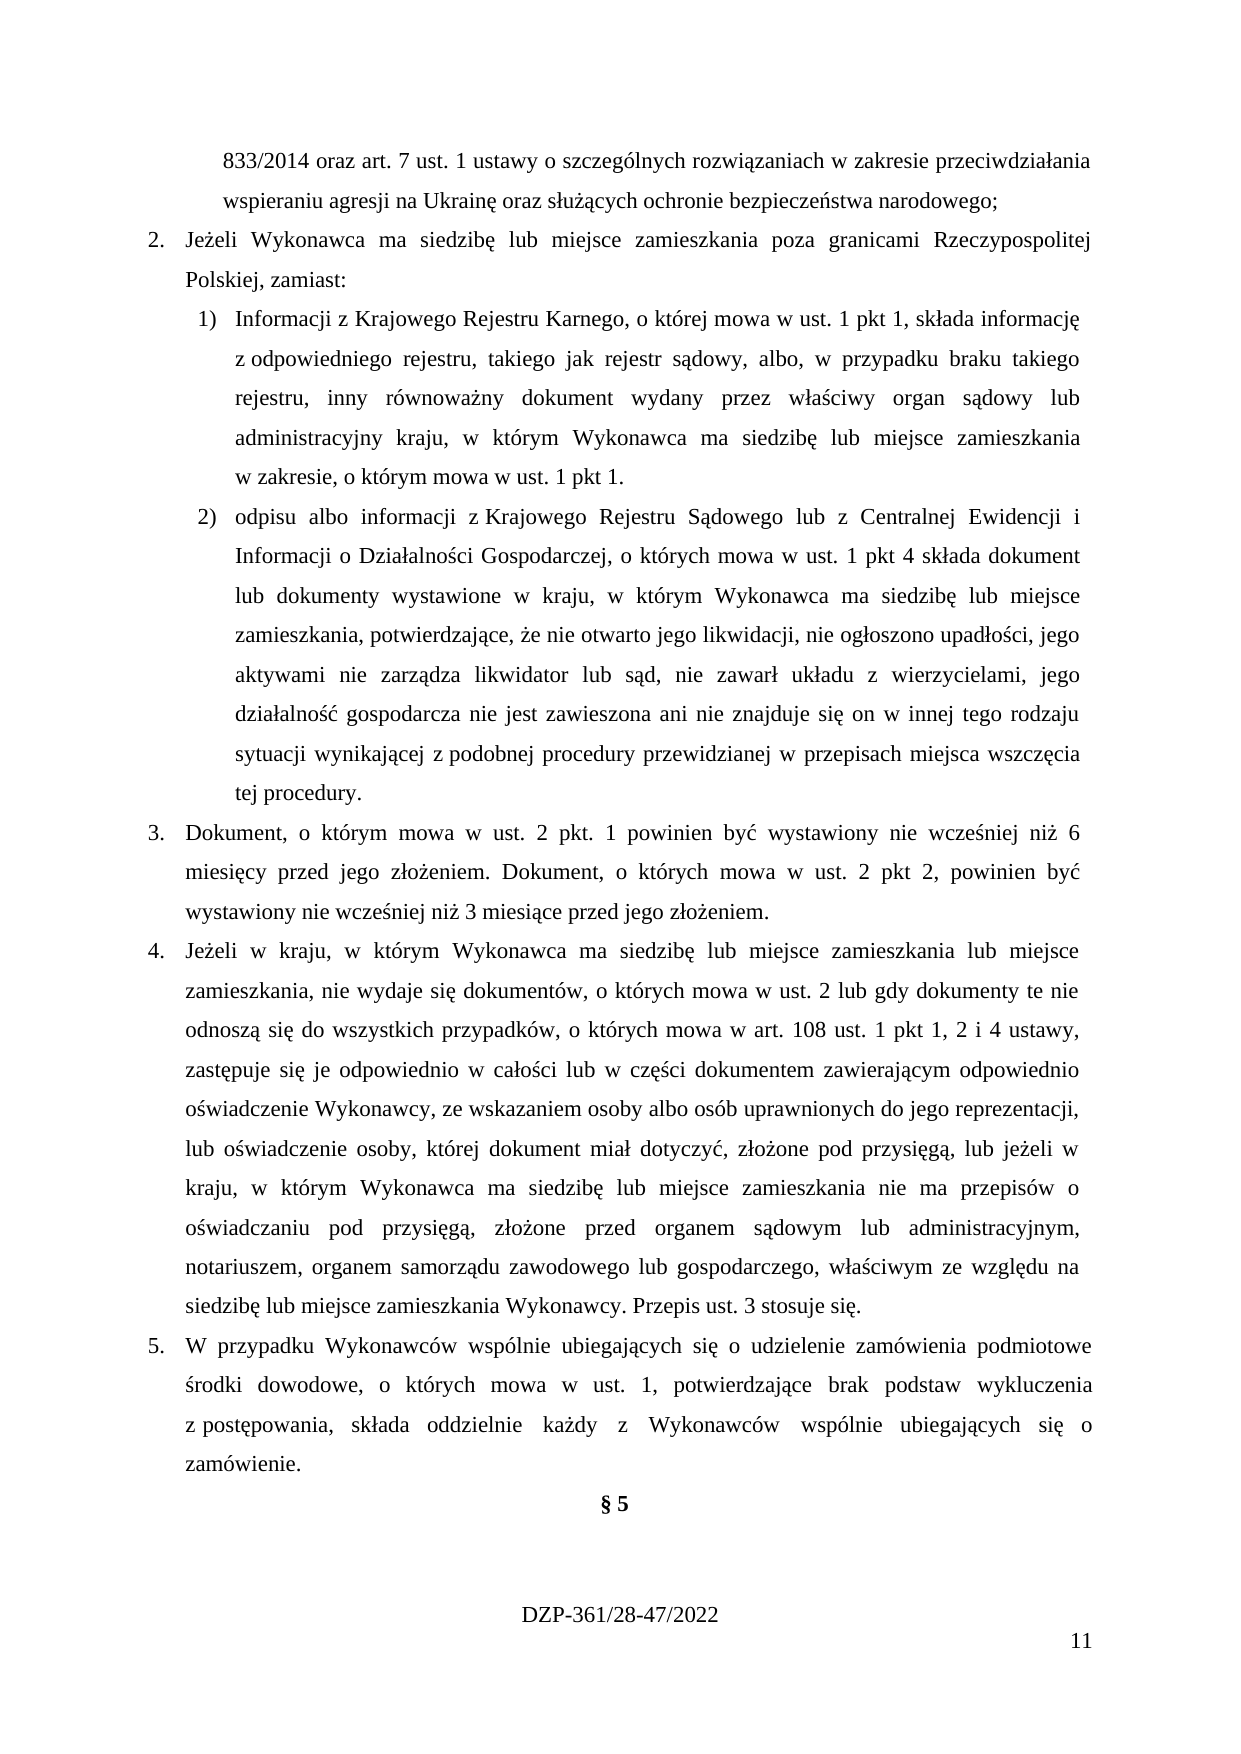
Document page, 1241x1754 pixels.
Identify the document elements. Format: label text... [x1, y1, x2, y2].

list Jeżeli w kraju, w którym Wykonawca ma siedzibę lub miejsce zamieszkania lub miejsce zamieszkania, nie wydaje się dokumentów, o których mowa w ust. 2 lub gdy dokumenty te nie odnoszą się do wszystkich przypadków, o których mowa w art. 108 ust. 1 pkt 1, 2 i 4 ustawy, zastępuje się je odpowiednio w całości lub w części dokumentem zawierającym odpowiednio oświadczenie Wykonawcy, ze wskazaniem osoby albo osób uprawnionych do jego reprezentacji, lub oświadczenie osoby, której dokument miał dotyczyć, złożone pod przysięgą, lub jeżeli w kraju, w którym Wykonawca ma siedzibę lub miejsce zamieszkania nie ma przepisów o oświadczaniu pod przysięgą, złożone przed organem sądowym lub administracyjnym, notariuszem, organem samorządu zawodowego lub gospodarczego, właściwym ze względu na siedzibę lub miejsce zamieszkania Wykonawcy. Przepis ust. 3 stosuje się. [148, 937, 1081, 1319]
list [185, 148, 1093, 213]
list Jeżeli Wykonawca ma siedzibę lub miejsce zamieszkania poza granicami Rzeczypospolitej Polskiej, zamiast: [148, 227, 1093, 292]
list odpisu albo informacji z Krajowego Rejestru Sądowego lub z Centralnej Ewidencji i Informacji o Działalności Gospodarczej, o których mowa w ust. 1 pkt 4 składa dokument lub dokumenty wystawione w kraju, w którym Wykonawca ma siedzibę lub miejsce zamieszkania, potwierdzające, że nie otwarto jego likwidacji, nie ogłoszono upadłości, jego aktywami nie zarządza likwidator lub sąd, nie zawarł układu z wierzycielami, jego działalność gospodarcza nie jest zawieszona ani nie znajduje się on w innej tego rodzaju sytuacji wynikającej z podobnej procedury przewidzianej w przepisach miejsca wszczęcia tej procedury. [197, 503, 1081, 806]
list Dokument, o którym mowa w ust. 2 pkt. 1 powinien być wystawiony nie wcześniej niż 6 miesięcy przed jego złożeniem. Dokument, o których mowa w ust. 2 pkt 2, powinien być wystawiony nie wcześniej niż 3 miesiące przed jego złożeniem. [148, 819, 1081, 924]
list Informacji z Krajowego Rejestru Karnego, o której mowa w ust. 1 pkt 1, składa informację z odpowiedniego rejestru, takiego jak rejestr sądowy, albo, w przypadku braku takiego rejestru, inny równoważny dokument wydany przez właściwy organ sądowy lub administracyjny kraju, w którym Wykonawca ma siedzibę lub miejsce zamieszkania w zakresie, o którym mowa w ust. 1 pkt 1. [197, 306, 1081, 490]
list W przypadku Wykonawców wspólnie ubiegających się o udzielenie zamówienia podmiotowe środki dowodowe, o których mowa w ust. 1, potwierdzające brak podstaw wykluczenia z postępowania, składa oddzielnie każdy z Wykonawców wspólnie ubiegających się o zamówienie. [148, 1332, 1093, 1477]
text § 5 [148, 1490, 1081, 1516]
